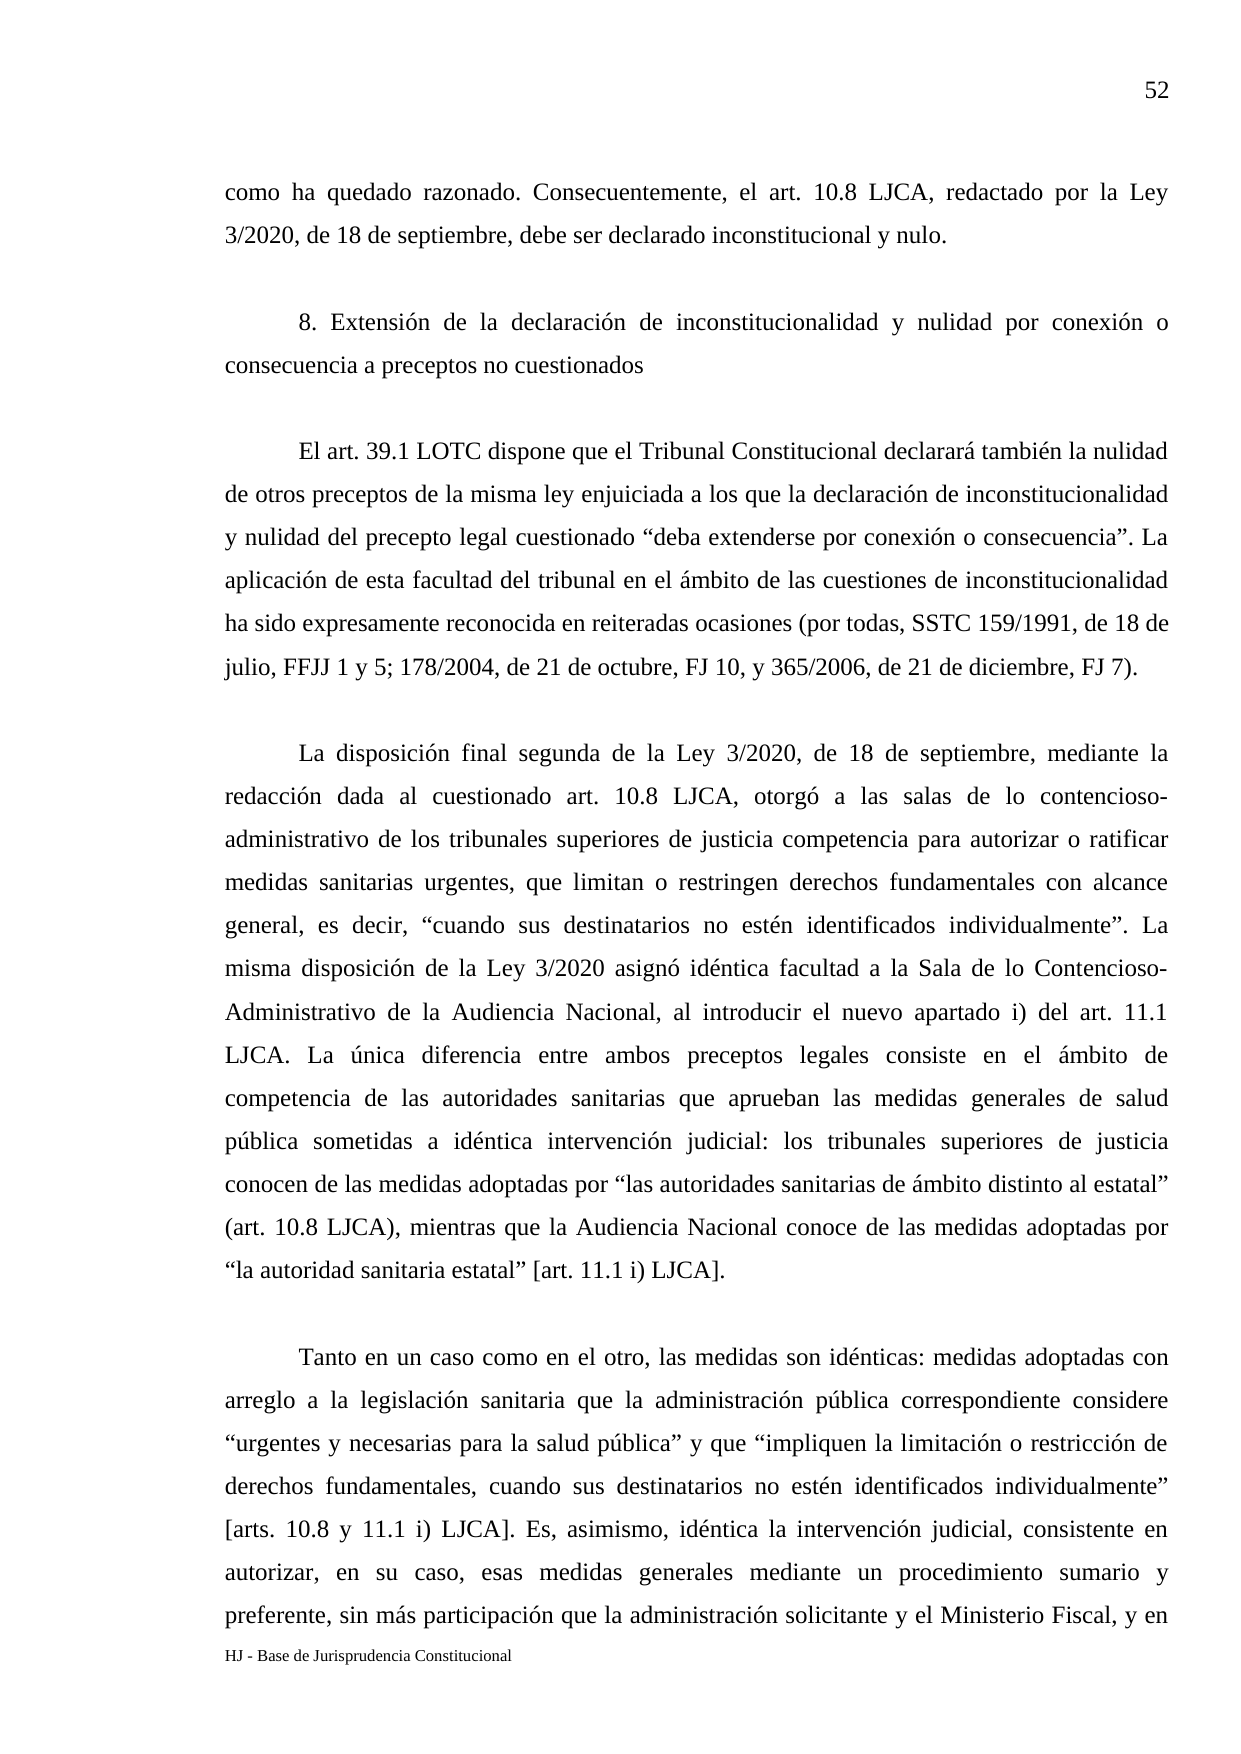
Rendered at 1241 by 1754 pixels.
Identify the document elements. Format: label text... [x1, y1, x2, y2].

text 8. Extensión de la declaración de inconstitucionalidad y nulidad por conexión o consecuencia a preceptos no cuestionados [224, 307, 1169, 378]
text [224, 1342, 1169, 1629]
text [224, 177, 1169, 249]
text La disposición final segunda de la Ley 3/2020, de 18 de septiembre, mediante la redacción dada al cuestionado art. 10.8 LJCA, otorgó a las salas de lo contencioso-administrativo de los tribunales superiores de justicia competencia para autorizar o ratificar medidas sanitarias urgentes, que limitan o restringen derechos fundamentales con alcance general, es decir, “cuando sus destinatarios no estén identificados individualmente”. La misma disposición de la Ley 3/2020 asignó idéntica facultad a la Sala de lo Contencioso-Administrativo de la Audiencia Nacional, al introducir el nuevo apartado i) del art. 11.1 LJCA. La única diferencia entre ambos preceptos legales consiste en el ámbito de competencia de las autoridades sanitarias que aprueban las medidas generales de salud pública sometidas a idéntica intervención judicial: los tribunales superiores de justicia conocen de las medidas adoptadas por “las autoridades sanitarias de ámbito distinto al estatal” (art. 10.8 LJCA), mientras que la Audiencia Nacional conoce de las medidas adoptadas por “la autoridad sanitaria estatal” [art. 11.1 i) LJCA]. [224, 738, 1169, 1284]
text El art. 39.1 LOTC dispone que el Tribunal Constitucional declarará también la nulidad de otros preceptos de la misma ley enjuiciada a los que la declaración de inconstitucionalidad y nulidad del precepto legal cuestionado “deba extenderse por conexión o consecuencia”. La aplicación de esta facultad del tribunal en el ámbito de las cuestiones de inconstitucionalidad ha sido expresamente reconocida en reiteradas ocasiones (por todas, SSTC 159/1991, de 18 de julio, FFJJ 1 y 5; 178/2004, de 21 de octubre, FJ 10, y 365/2006, de 21 de diciembre, FJ 7). [224, 436, 1169, 680]
